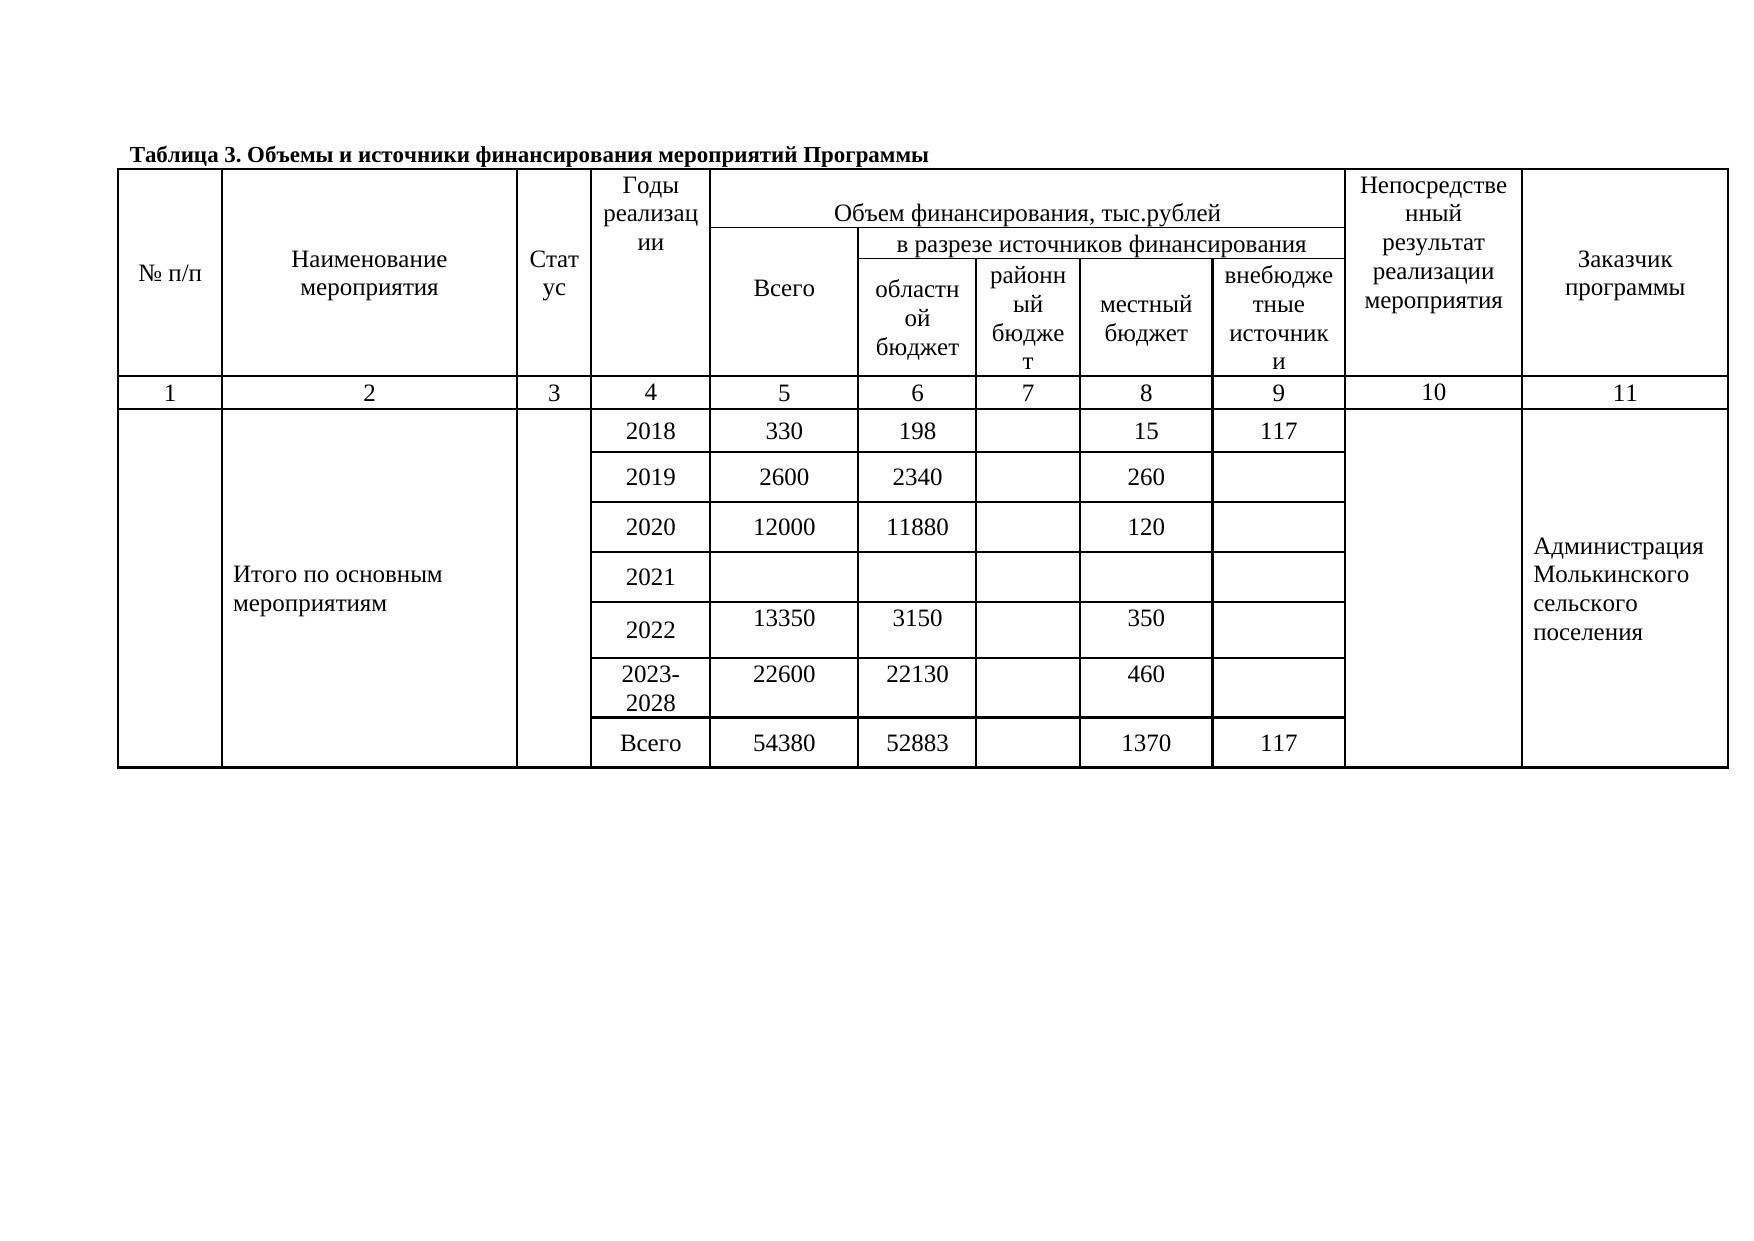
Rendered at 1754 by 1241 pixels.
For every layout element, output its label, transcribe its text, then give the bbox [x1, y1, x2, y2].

table_cell 2020 [592, 503, 709, 551]
table_cell 2022 [592, 603, 709, 657]
table_cell 9 [1214, 377, 1344, 408]
table_cell 1370 [1081, 719, 1211, 766]
table_cell 117 [1214, 719, 1344, 766]
table_cell Объем финансирования, тыс.рублей [711, 170, 1344, 227]
table_cell 52883 [859, 719, 975, 766]
table_cell [1214, 553, 1344, 601]
table_cell 1 [119, 377, 221, 408]
table_cell 8 [1081, 377, 1211, 408]
table_cell 6 [859, 377, 975, 408]
table_cell [977, 553, 1079, 601]
table_cell 2019 [592, 453, 709, 501]
table_cell 260 [1081, 453, 1211, 501]
table_cell [977, 603, 1079, 657]
table_cell Администрация Молькинского сельского поселения [1523, 410, 1727, 766]
table_cell [518, 410, 590, 766]
table_cell [859, 553, 975, 601]
table_cell Годы реализации [592, 170, 709, 375]
table_cell [1214, 603, 1344, 657]
table_cell 2600 [711, 453, 857, 501]
table_cell 11880 [859, 503, 975, 551]
table_cell 3 [518, 377, 590, 408]
table_cell областной бюджет [859, 259, 975, 375]
table_cell [711, 553, 857, 601]
table_cell Заказчик программы [1523, 170, 1727, 375]
table_cell 3150 [859, 603, 975, 657]
table_cell 198 [859, 410, 975, 451]
table_cell 13350 [711, 603, 857, 657]
table_cell 2018 [592, 410, 709, 451]
table_cell [1081, 553, 1211, 601]
table_cell 117 [1214, 410, 1344, 451]
table_cell 54380 [711, 719, 857, 766]
table_cell [1214, 503, 1344, 551]
table_cell в разрезе источников финансирования [859, 228, 1344, 258]
table_cell 460 [1081, 659, 1211, 716]
table_cell 5 [711, 377, 857, 408]
table_cell районный бюджет [977, 259, 1079, 375]
table_cell [1214, 659, 1344, 716]
table_cell 22130 [859, 659, 975, 716]
table_cell 10 [1346, 377, 1521, 408]
table_cell [977, 659, 1079, 716]
table_cell 12000 [711, 503, 857, 551]
table_cell Итого по основным мероприятиям [223, 410, 516, 766]
table_cell 2340 [859, 453, 975, 501]
table_cell 350 [1081, 603, 1211, 657]
table_cell 2 [223, 377, 516, 408]
table_header Таблица 3. Объемы и источники финансирования мероприятий Программы [118, 89, 1728, 168]
table_cell 7 [977, 377, 1079, 408]
table_cell Всего [711, 228, 857, 375]
table_cell 11 [1523, 377, 1727, 408]
table_cell внебюджетные источники [1214, 259, 1344, 375]
table_cell [977, 453, 1079, 501]
table_cell Статус [518, 170, 590, 375]
table_cell Наименование мероприятия [223, 170, 516, 375]
table_cell Всего [592, 719, 709, 766]
table_cell [977, 503, 1079, 551]
table_cell [977, 410, 1079, 451]
table_cell [1214, 453, 1344, 501]
table_cell Непосредственный результат реализации мероприятия [1346, 170, 1521, 375]
table_cell [119, 410, 221, 766]
table_cell 120 [1081, 503, 1211, 551]
table_cell 2023-2028 [592, 659, 709, 716]
table_cell 2021 [592, 553, 709, 601]
table_cell [1346, 410, 1521, 766]
table_cell 22600 [711, 659, 857, 716]
table_cell [977, 719, 1079, 766]
table_cell № п/п [119, 170, 221, 375]
table_cell местный бюджет [1081, 259, 1211, 375]
table_cell 15 [1081, 410, 1211, 451]
table_cell 4 [592, 377, 709, 408]
table_cell 330 [711, 410, 857, 451]
